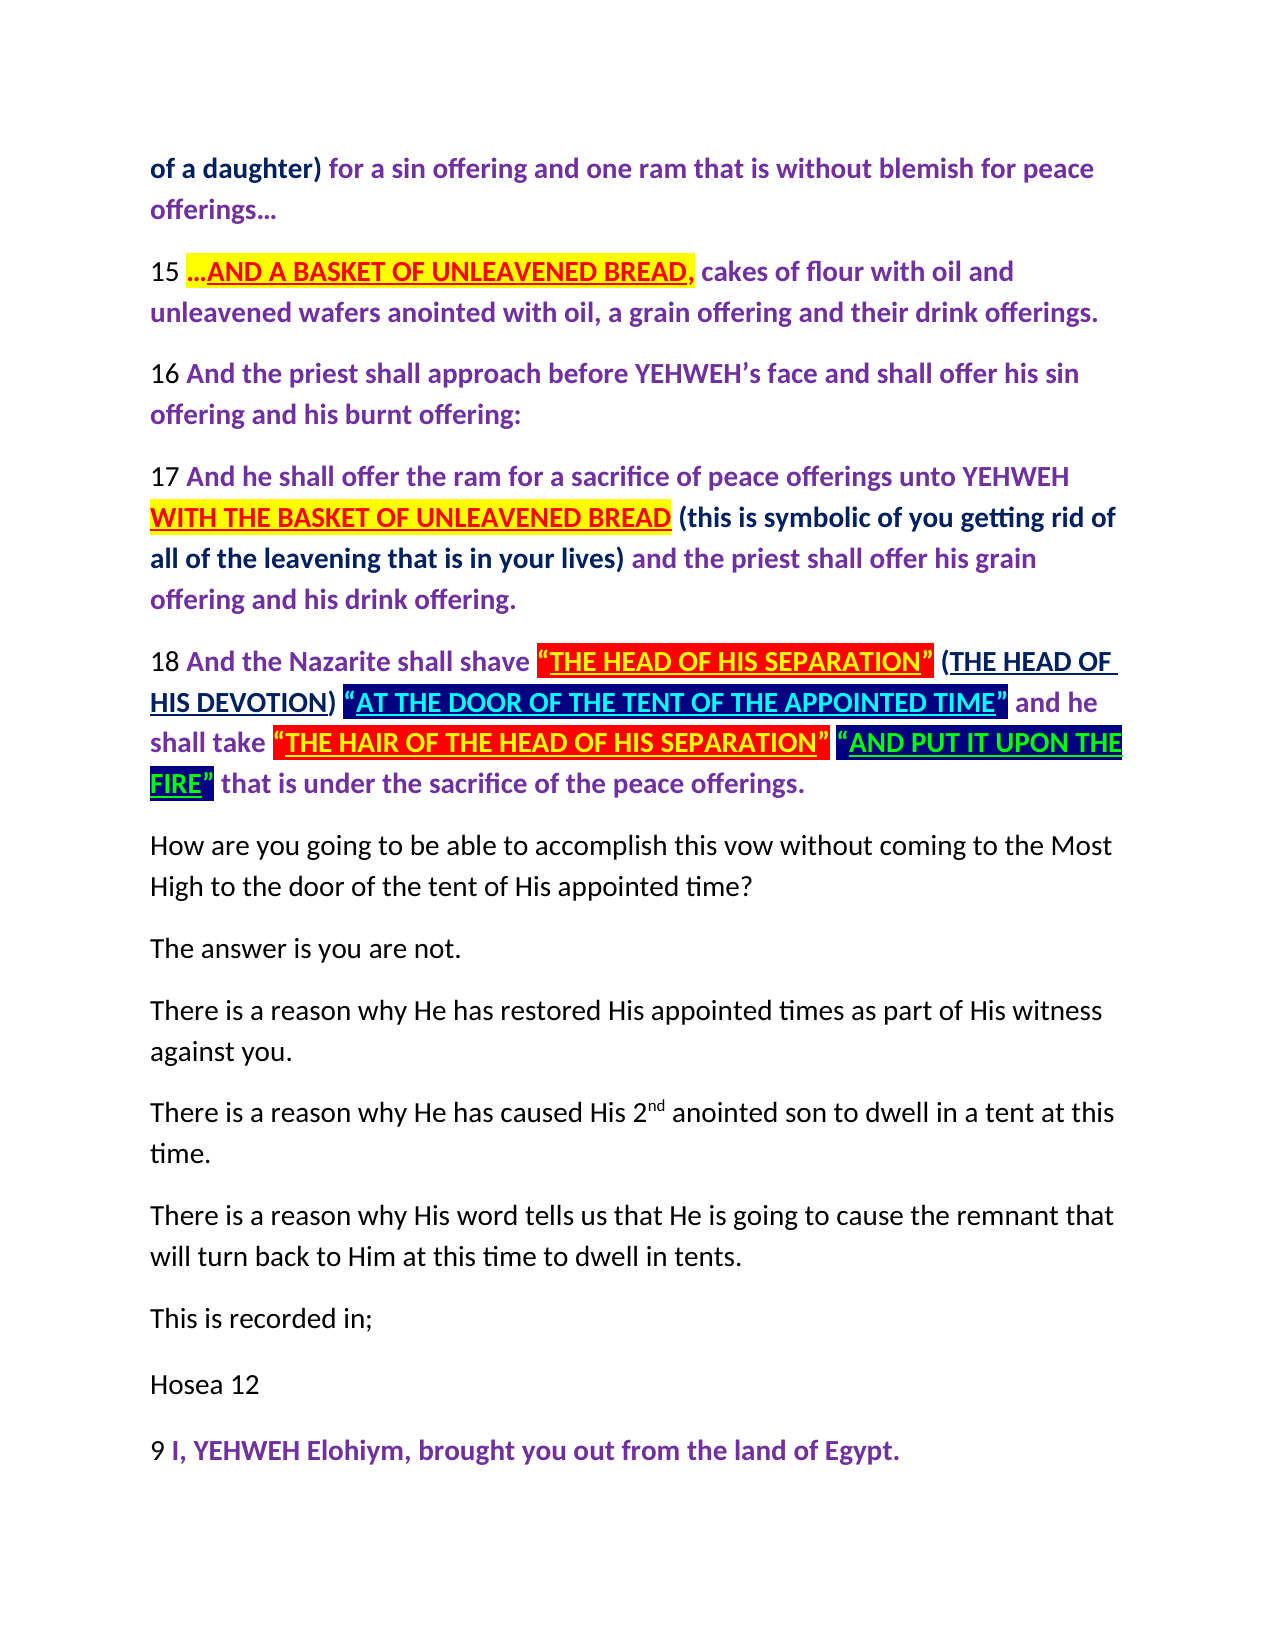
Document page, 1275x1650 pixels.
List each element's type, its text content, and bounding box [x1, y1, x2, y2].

text 18 And the Nazarite shall shave “THE HEAD OF HIS SEPARATION” (THE HEAD OF HIS DEVOTION) “AT THE DOOR OF THE TENT OF THE APPOINTED TIME” and he shall take “THE HAIR OF THE HEAD OF HIS SEPARATION” “AND PUT IT UPON THE FIRE” that is under the sacrifice of the peace offerings. [150, 643, 1125, 801]
text 15 …AND A BASKET OF UNLEAVENED BREAD, cakes of flour with oil and unleavened wafers anointed with oil, a grain offering and their drink offerings. [150, 253, 1125, 329]
text There is a reason why He has caused His 2nd anointed son to dwell in a tent at this time. [150, 1094, 1125, 1171]
text Hosea 12 [150, 1366, 1125, 1401]
text There is a reason why His word tells us that He is going to cause the remnant that will turn back to Him at this time to dwell in tents. [150, 1197, 1125, 1274]
text 16 And the priest shall approach before YEHWEH’s face and shall offer his sin offering and his burnt offering: [150, 355, 1125, 432]
text 9 I, YEHWEH Elohiym, brought you out from the land of Egypt. [150, 1432, 1125, 1467]
text This is recorded in; [150, 1300, 1125, 1336]
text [150, 150, 1125, 227]
text The answer is you are not. [150, 930, 1125, 966]
text 17 And he shall offer the ram for a sacrifice of peace offerings unto YEHWEH WITH THE BASKET OF UNLEAVENED BREAD (this is symbolic of you getting rid of all of the leavening that is in your lives) and the priest shall offer his grain offering and his drink offering. [150, 458, 1125, 617]
text There is a reason why He has restored His appointed times as part of His witness against you. [150, 992, 1125, 1068]
text How are you going to be able to accomplish this vow without coming to the Most High to the door of the tent of His appointed time? [150, 827, 1125, 904]
